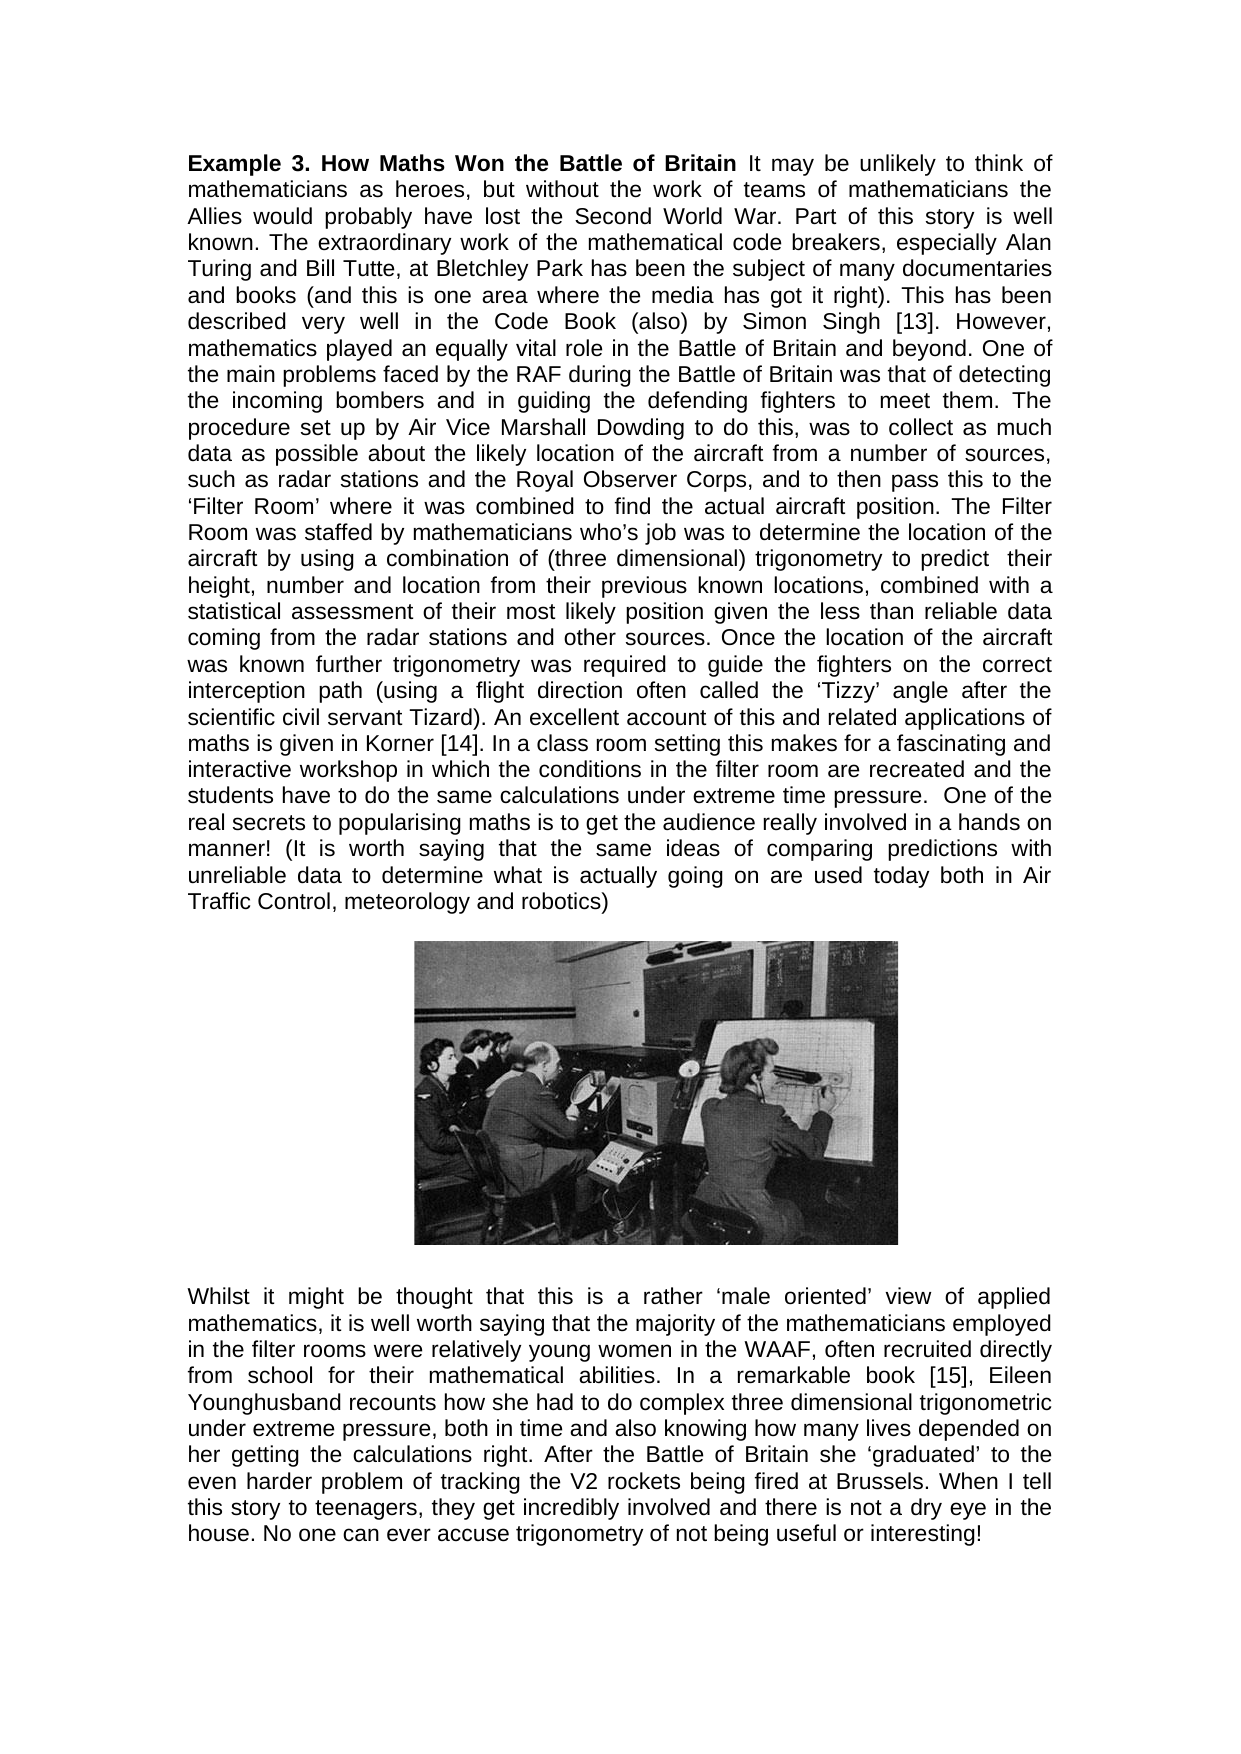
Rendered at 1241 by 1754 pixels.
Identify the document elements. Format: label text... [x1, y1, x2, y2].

picture [414, 941, 899, 1245]
text Whilst it might be thought that this is a rather ‘male oriented’ view of applied mathematics, it is well worth saying that the majority of the mathematicians employed in the filter rooms were relatively young women in the WAAF, often recruited directly from school for their mathematical abilities. In a remarkable book [15], Eileen Younghusband recounts how she had to do complex three dimensional trigonometric under extreme pressure, both in time and also knowing how many lives depended on her getting the calculations right. After the Battle of Britain she ‘graduated’ to the even harder problem of tracking the V2 rockets being fired at Brussels. When I tell this story to teenagers, they get incredibly involved and there is not a dry eye in the house. No one can ever accuse trigonometry of not being useful or interesting! [187, 1283, 1053, 1547]
text Example 3. How Maths Won the Battle of Britain It may be unlikely to think of mathematicians as heroes, but without the work of teams of mathematicians the Allies would probably have lost the Second World War. Part of this story is well known. The extraordinary work of the mathematical code breakers, especially Alan Turing and Bill Tutte, at Bletchley Park has been the subject of many documentaries and books (and this is one area where the media has got it right). This has been described very well in the Code Book (also) by Simon Singh [13]. However, mathematics played an equally vital role in the Battle of Britain and beyond. One of the main problems faced by the RAF during the Battle of Britain was that of detecting the incoming bombers and in guiding the defending fighters to meet them. The procedure set up by Air Vice Marshall Dowding to do this, was to collect as much data as possible about the likely location of the aircraft from a number of sources, such as radar stations and the Royal Observer Corps, and to then pass this to the ‘Filter Room’ where it was combined to find the actual aircraft position. The Filter Room was staffed by mathematicians who’s job was to determine the location of the aircraft by using a combination of (three dimensional) trigonometry to predict their height, number and location from their previous known locations, combined with a statistical assessment of their most likely position given the less than reliable data coming from the radar stations and other sources. Once the location of the aircraft was known further trigonometry was required to guide the fighters on the correct interception path (using a flight direction often called the ‘Tizzy’ angle after the scientific civil servant Tizard). An excellent account of this and related applications of maths is given in Korner [14]. In a class room setting this makes for a fascinating and interactive workshop in which the conditions in the filter room are recreated and the students have to do the same calculations under extreme time pressure. One of the real secrets to popularising maths is to get the audience really involved in a hands on manner! (It is worth saying that the same ideas of comparing predictions with unreliable data to determine what is actually going on are used today both in Air Traffic Control, meteorology and robotics) [187, 150, 1053, 914]
